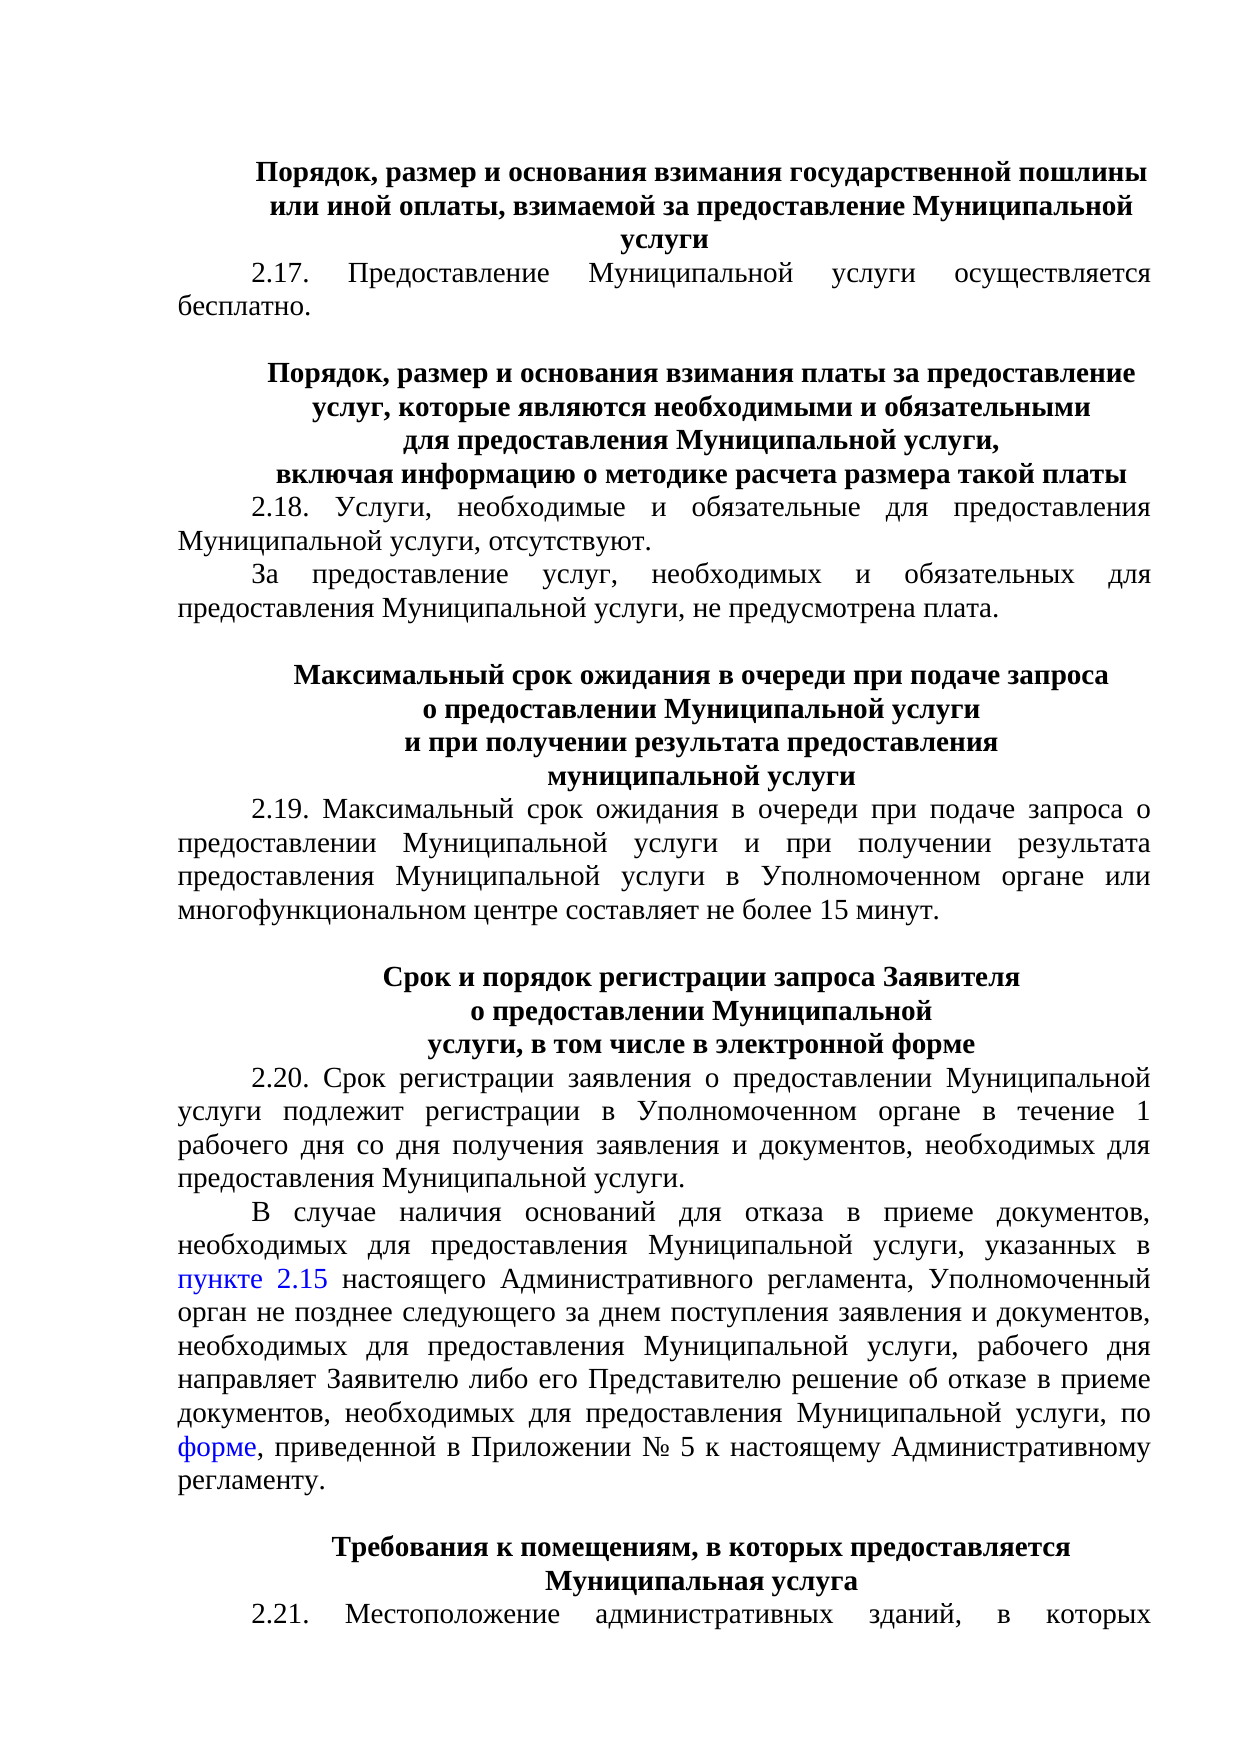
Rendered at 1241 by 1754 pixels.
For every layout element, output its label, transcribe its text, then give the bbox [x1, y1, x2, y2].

text о предоставлении Муниципальной услуги [177, 691, 1152, 724]
text или иной оплаты, взимаемой за предоставление Муниципальной услуги [177, 188, 1152, 255]
text 2.18. Услуги, необходимые и обязательные для предоставления Муниципальной услуги, отсутствуют. [177, 489, 1152, 557]
text о предоставлении Муниципальной [177, 993, 1152, 1026]
text включая информацию о методике расчета размера такой платы [177, 456, 1152, 489]
text Требования к помещениям, в которых предоставляется [177, 1529, 1152, 1563]
text Максимальный срок ожидания в очереди при подаче запроса [177, 657, 1152, 691]
text Порядок, размер и основания взимания государственной пошлины [177, 154, 1152, 188]
text муниципальной услуги [177, 758, 1152, 791]
text В случае наличия оснований для отказа в приеме документов, необходимых для предоставления Муниципальной услуги, указанных в пункте 2.15 настоящего Административного регламента, Уполномоченный орган не позднее следующего за днем поступления заявления и документов, необходимых для предоставления Муниципальной услуги, рабочего дня направляет Заявителю либо его Представителю решение об отказе в приеме документов, необходимых для предоставления Муниципальной услуги, по форме, приведенной в Приложении № 5 к настоящему Административному регламенту. [177, 1194, 1152, 1496]
text 2.20. Срок регистрации заявления о предоставлении Муниципальной услуги подлежит регистрации в Уполномоченном органе в течение 1 рабочего дня со дня получения заявления и документов, необходимых для предоставления Муниципальной услуги. [177, 1060, 1152, 1194]
text За предоставление услуг, необходимых и обязательных для предоставления Муниципальной услуги, не предусмотрена плата. [177, 557, 1152, 624]
text и при получении результата предоставления [177, 724, 1152, 758]
text услуги, в том числе в электронной форме [177, 1026, 1152, 1060]
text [177, 1596, 1152, 1630]
text услуг, которые являются необходимыми и обязательными [177, 389, 1152, 422]
text Порядок, размер и основания взимания платы за предоставление [177, 355, 1152, 389]
text Срок и порядок регистрации запроса Заявителя [177, 959, 1152, 993]
text 2.17. Предоставление Муниципальной услуги осуществляется бесплатно. [177, 255, 1152, 322]
text для предоставления Муниципальной услуги, [177, 422, 1152, 456]
text 2.19. Максимальный срок ожидания в очереди при подаче запроса о предоставлении Муниципальной услуги и при получении результата предоставления Муниципальной услуги в Уполномоченном органе или многофункциональном центре составляет не более 15 минут. [177, 791, 1152, 926]
text Муниципальная услуга [177, 1563, 1152, 1596]
